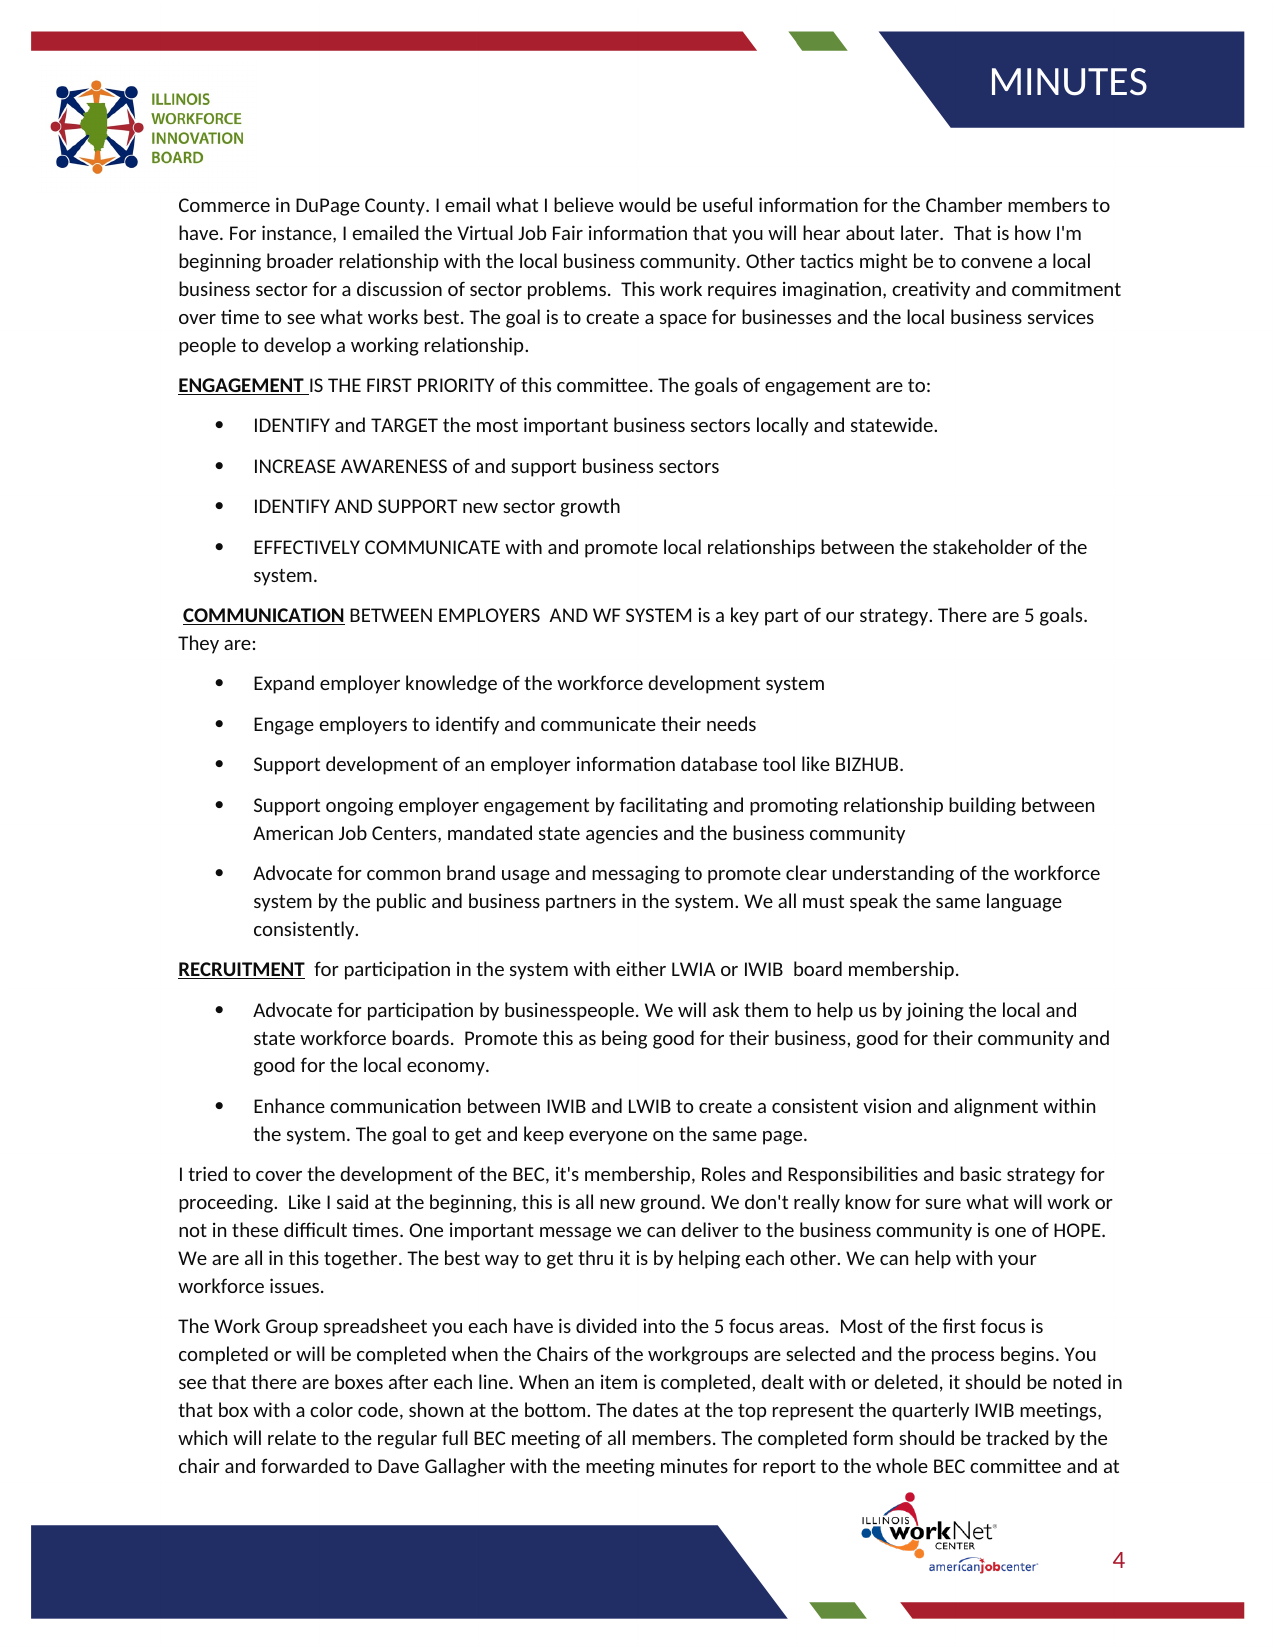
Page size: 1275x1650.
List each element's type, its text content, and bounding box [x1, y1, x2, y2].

list EFFECTIVELY COMMUNICATE with and promote local relationships between the stakeholder of the system. [216, 534, 1125, 587]
list Advocate for participation by businesspeople. We will ask them to help us by joining the local and state workforce boards. Promote this as being good for their business, good for their community and good for the local economy. [216, 997, 1125, 1078]
list Advocate for common brand usage and messaging to promote clear understanding of the workforce system by the public and business partners in the system. We all must speak the same language consistently. [216, 860, 1125, 941]
list IDENTIFY and TARGET the most important business sectors locally and statewide. [216, 413, 1125, 438]
picture [2, 3, 1273, 1647]
list Support ongoing employer engagement by facilitating and promoting relationship building between American Job Centers, mandated state agencies and the business community [216, 792, 1125, 845]
text RECRUITMENT for participation in the system with either LWIA or IWIB board membership. [178, 956, 1125, 982]
list Enhance communication between IWIB and LWIB to create a consistent vision and alignment within the system. The goal to get and keep everyone on the same page. [216, 1093, 1125, 1146]
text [178, 192, 1125, 357]
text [178, 1313, 1125, 1478]
list INCREASE AWARENESS of and support business sectors [216, 453, 1125, 478]
list Engage employers to identify and communicate their needs [216, 711, 1125, 736]
list IDENTIFY AND SUPPORT new sector growth [216, 493, 1125, 519]
text I tried to cover the development of the BEC, it's membership, Roles and Responsibilities and basic strategy for proceeding. Like I said at the beginning, this is all new ground. We don't really know for sure what will work or not in these difficult times. One important message we can deliver to the business community is one of HOPE. We are all in this together. The best way to get thru it is by helping each other. We can help with your workforce issues. [178, 1161, 1125, 1298]
list Expand employer knowledge of the workforce development system [216, 671, 1125, 696]
text ENGAGEMENT IS THE FIRST PRIORITY of this committee. The goals of engagement are to: [178, 372, 1125, 398]
list Support development of an employer information database tool like BIZHUB. [216, 751, 1125, 777]
text COMMUNICATION BETWEEN EMPLOYERS AND WF SYSTEM is a key part of our strategy. There are 5 goals. They are: [178, 602, 1125, 656]
